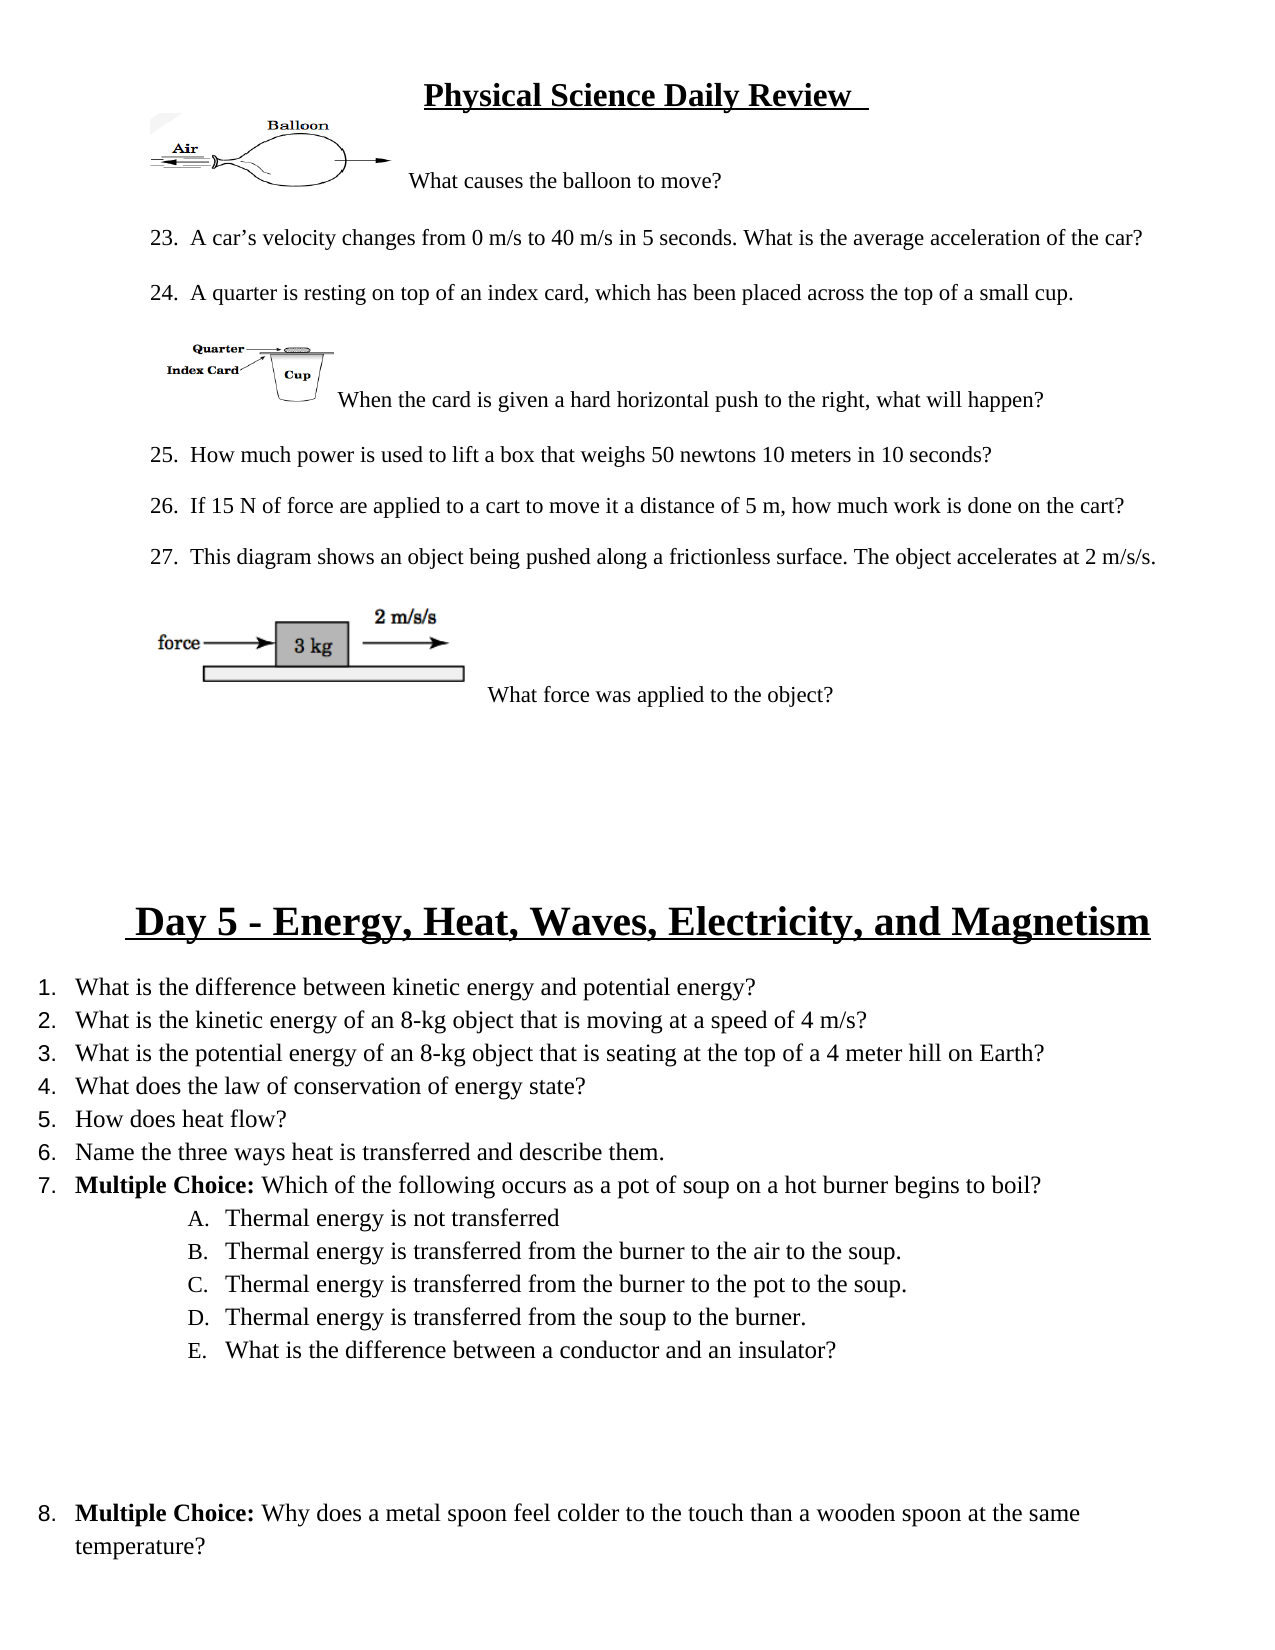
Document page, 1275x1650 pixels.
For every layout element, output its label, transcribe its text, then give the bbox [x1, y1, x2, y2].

list Thermal energy is transferred from the burner to the air to the soup. [187, 1236, 1200, 1265]
picture [150, 598, 488, 703]
list Multiple Choice: Which of the following occurs as a pot of soup on a hot burner begins to boil? [38, 1170, 1200, 1199]
list What is the potential energy of an 8-kg object that is seating at the top of a 4 meter hill on Earth? [38, 1038, 1200, 1067]
list What is the kinetic energy of an 8-kg object that is moving at a speed of 4 m/s? [38, 1005, 1200, 1034]
text 24. A quarter is resting on top of an index card, which has been placed across the top of a small cup. [75, 279, 1200, 306]
list Thermal energy is transferred from the soup to the burner. [187, 1302, 1200, 1331]
list What does the law of conservation of energy state? [38, 1071, 1200, 1100]
text Day 5 - Energy, Heat, Waves, Electricity, and Magnetism [75, 896, 1200, 944]
text 23. A car’s velocity changes from 0 m/s to 40 m/s in 5 seconds. What is the average acceleration of the car? [75, 224, 1200, 250]
list Multiple Choice: Why does a metal spoon feel colder to the touch than a wooden spoon at the same temperature? [38, 1498, 1200, 1559]
picture [150, 113, 400, 189]
text When the card is given a hard horizontal push to the right, what will happen? [75, 334, 1200, 412]
list Thermal energy is not transferred [187, 1203, 1200, 1232]
list How does heat flow? [38, 1104, 1200, 1133]
text 26. If 15 N of force are applied to a cart to move it a distance of 5 m, how much work is done on the cart? [75, 492, 1200, 519]
list Name the three ways heat is transferred and describe them. [38, 1137, 1200, 1166]
text 25. How much power is used to lift a box that weighs 50 newtons 10 meters in 10 seconds? [75, 441, 1200, 468]
picture [150, 334, 338, 408]
text 27. This diagram shows an object being pushed along a frictionless surface. The object accelerates at 2 m/s/s. [75, 543, 1200, 570]
text What causes the balloon to move? [75, 113, 1200, 193]
list What is the difference between a conductor and an insulator? [187, 1335, 1200, 1364]
list What is the difference between kinetic energy and potential energy? [38, 972, 1200, 1001]
list Thermal energy is transferred from the burner to the pot to the soup. [187, 1269, 1200, 1298]
